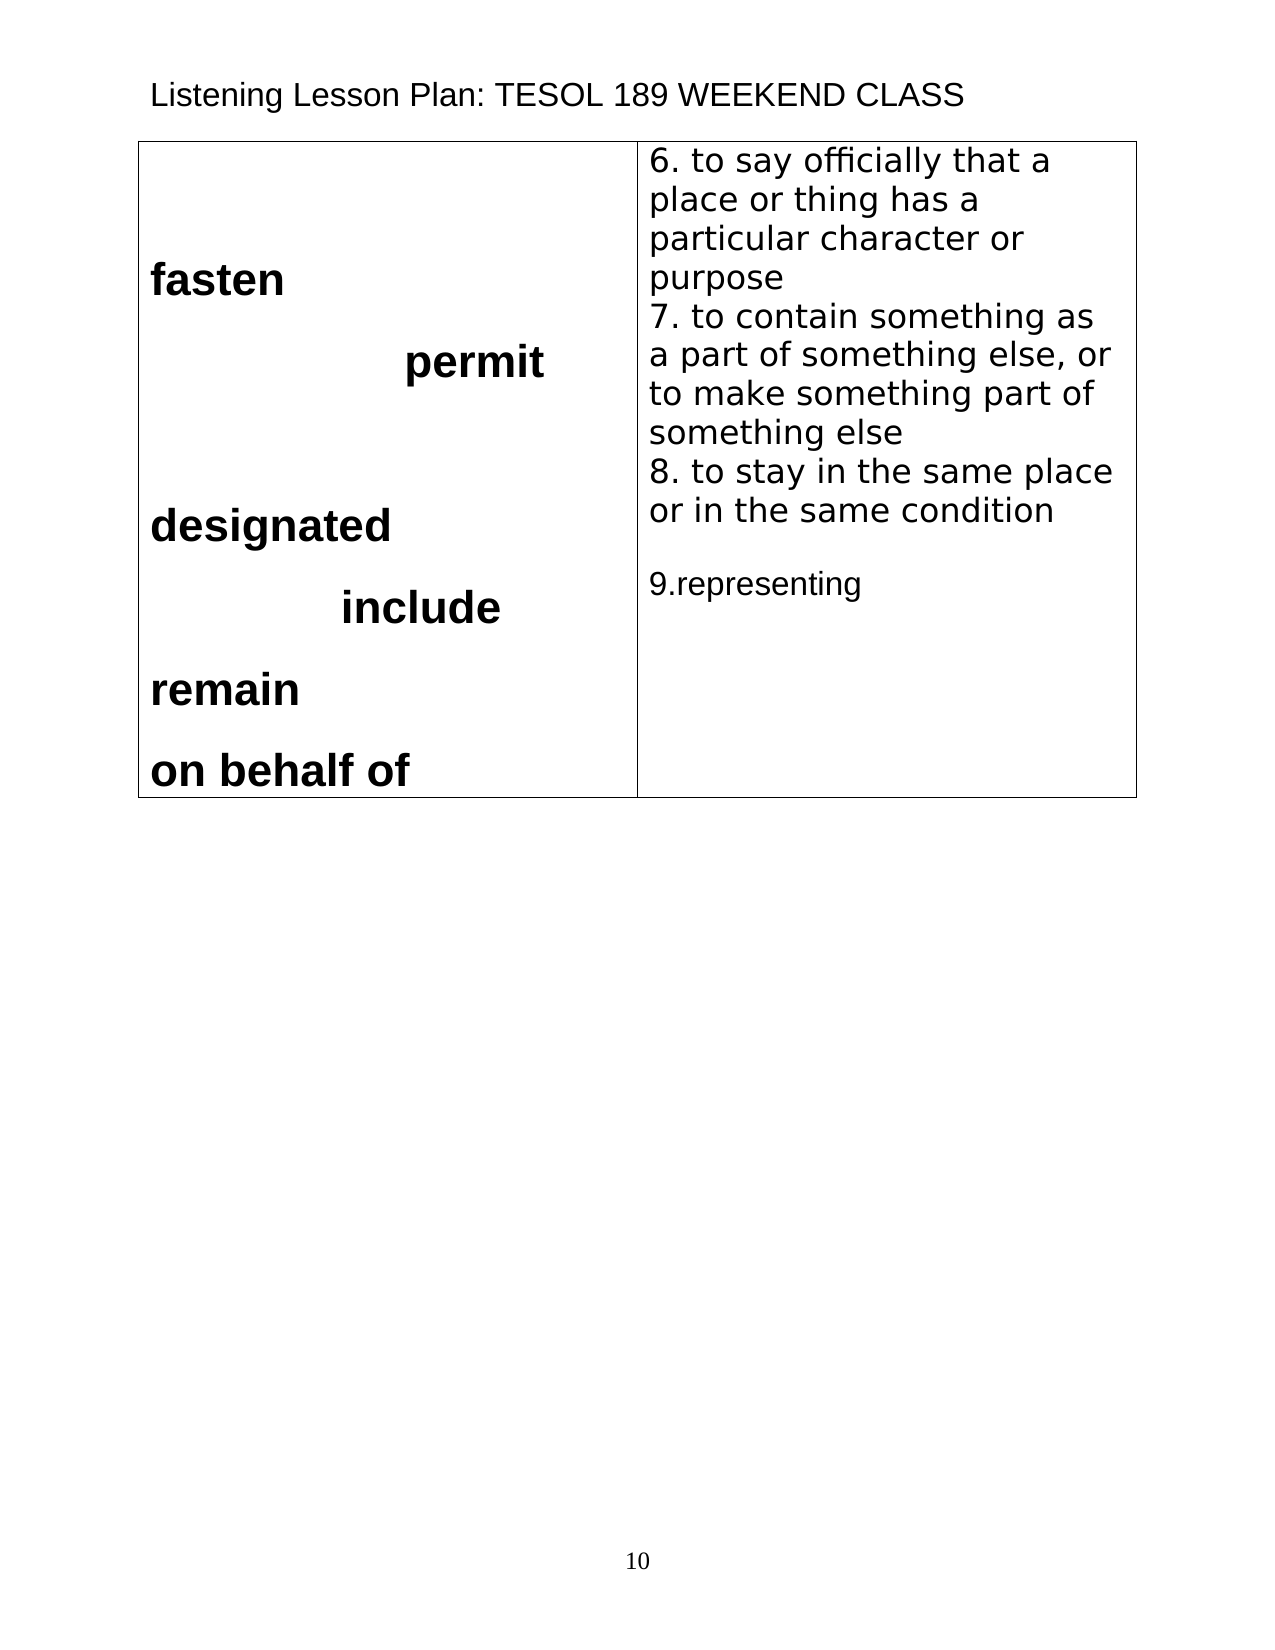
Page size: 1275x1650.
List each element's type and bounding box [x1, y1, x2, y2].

table_header [638, 142, 1136, 797]
table_header [139, 142, 637, 797]
